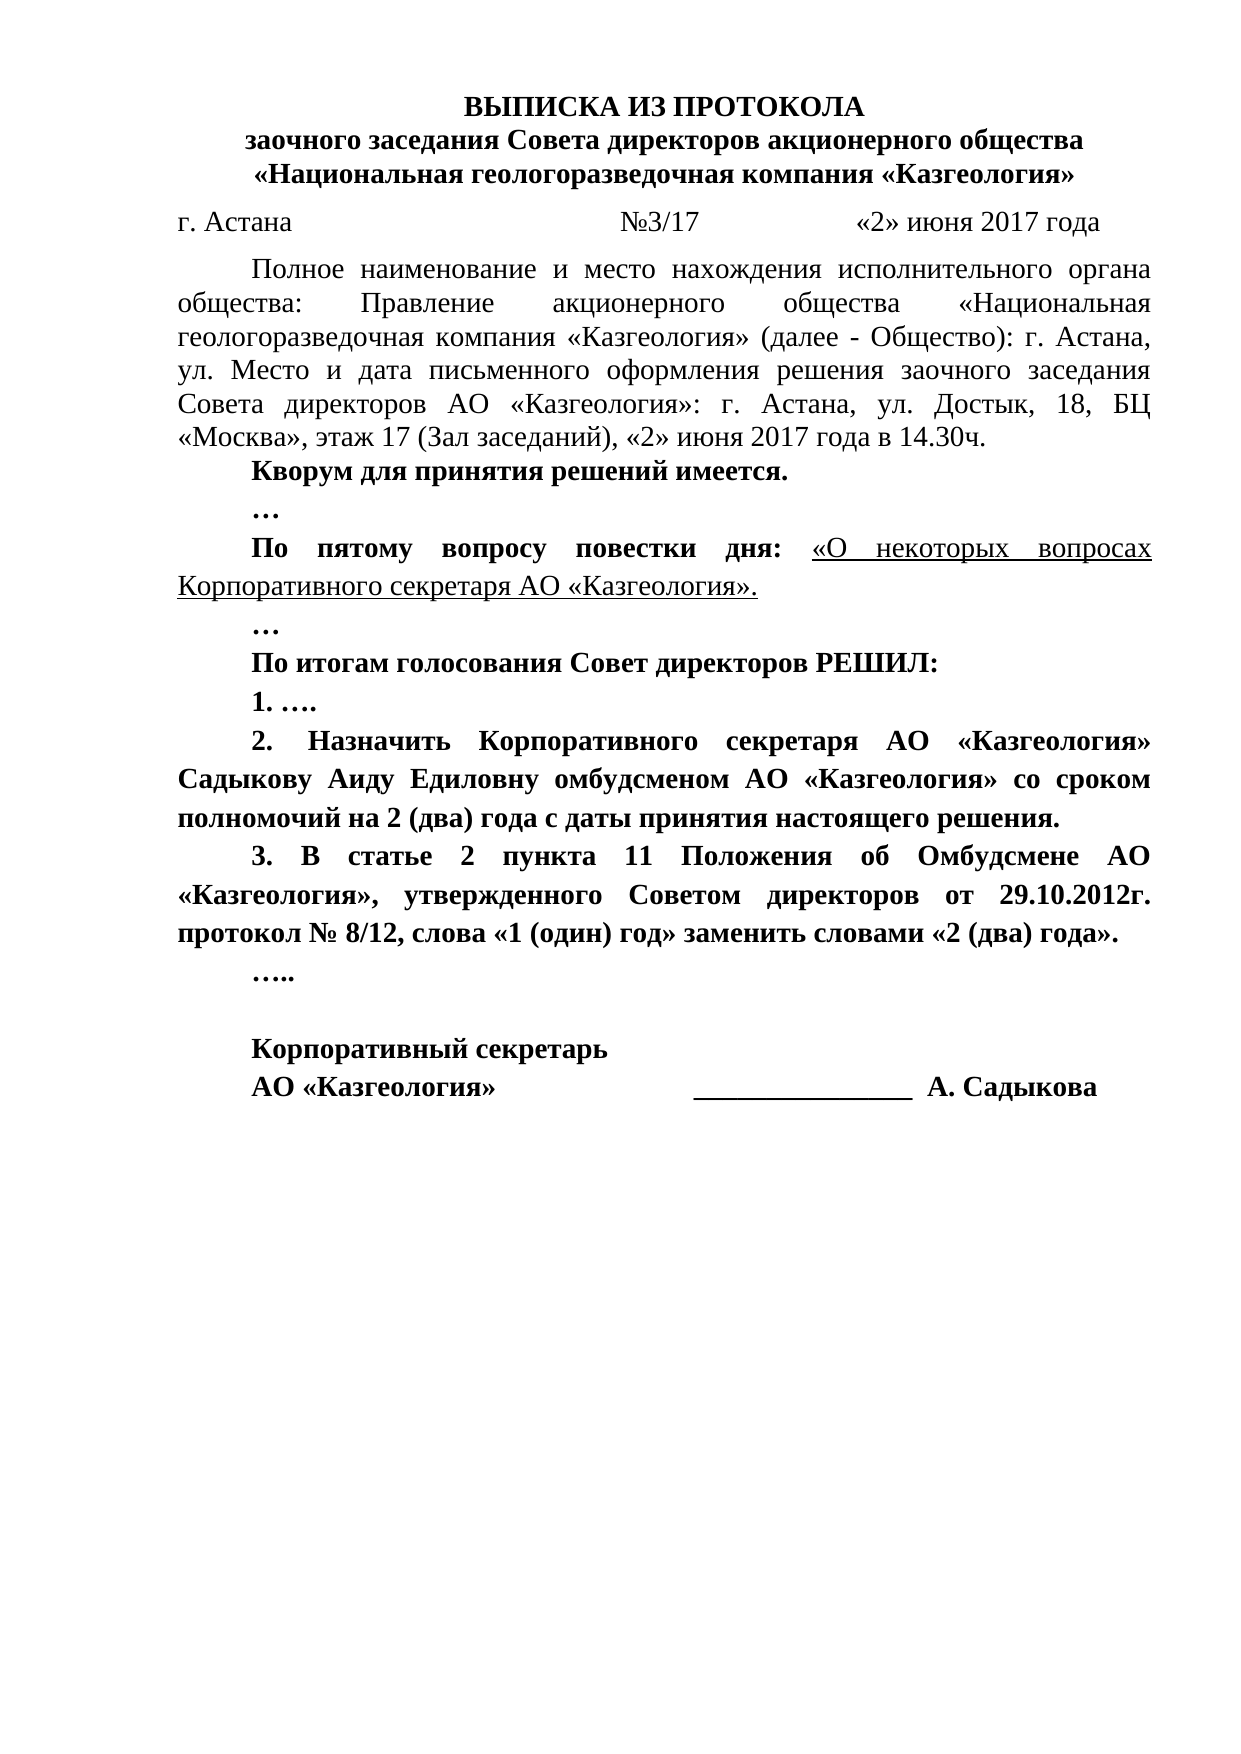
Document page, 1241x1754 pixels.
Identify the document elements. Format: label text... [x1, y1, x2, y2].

text г. Астана №3/17 «2» июня 2017 года [177, 204, 1152, 237]
text По пятому вопросу повестки дня: «О некоторых вопросах Корпоративного секретаря АО «Казгеология». [177, 530, 1152, 602]
text 1. …. [177, 684, 1152, 718]
text Полное наименование и место нахождения исполнительного органа общества: Правление акционерного общества «Национальная геологоразведочная компания «Казгеология» (далее - Общество): г. Астана, ул. Место и дата письменного оформления решения заочного заседания Совета директоров АО «Казгеология»: г. Астана, ул. Достык, 18, БЦ «Москва», этаж 17 (Зал заседаний), «2» июня 2017 года в 14.30ч. [177, 252, 1152, 453]
text «Национальная геологоразведочная компания «Казгеология» [177, 156, 1152, 189]
text заочного заседания Совета директоров акционерного общества [177, 122, 1152, 156]
text 2. Назначить Корпоративного секретаря АО «Казгеология» Садыкову Аиду Едиловну омбудсменом АО «Казгеология» со сроком полномочий на 2 (два) года с даты принятия настоящего решения. [177, 723, 1152, 833]
text Кворум для принятия решений имеется. [177, 453, 1152, 486]
text … [177, 491, 1152, 525]
text ….. [177, 954, 1152, 987]
text ВЫПИСКА ИЗ ПРОТОКОЛА [177, 89, 1152, 122]
text Корпоративный секретарь [177, 1031, 1152, 1064]
text … [177, 607, 1152, 641]
text По итогам голосования Совет директоров РЕШИЛ: [177, 646, 1152, 679]
text 3. В статье 2 пункта 11 Положения об Омбудсмене АО «Казгеология», утвержденного Советом директоров от 29.10.2012г. протокол № 8/12, слова «1 (один) год» заменить словами «2 (два) года». [177, 838, 1152, 949]
text АО «Казгеология» _______________ А. Садыкова [177, 1069, 1152, 1103]
